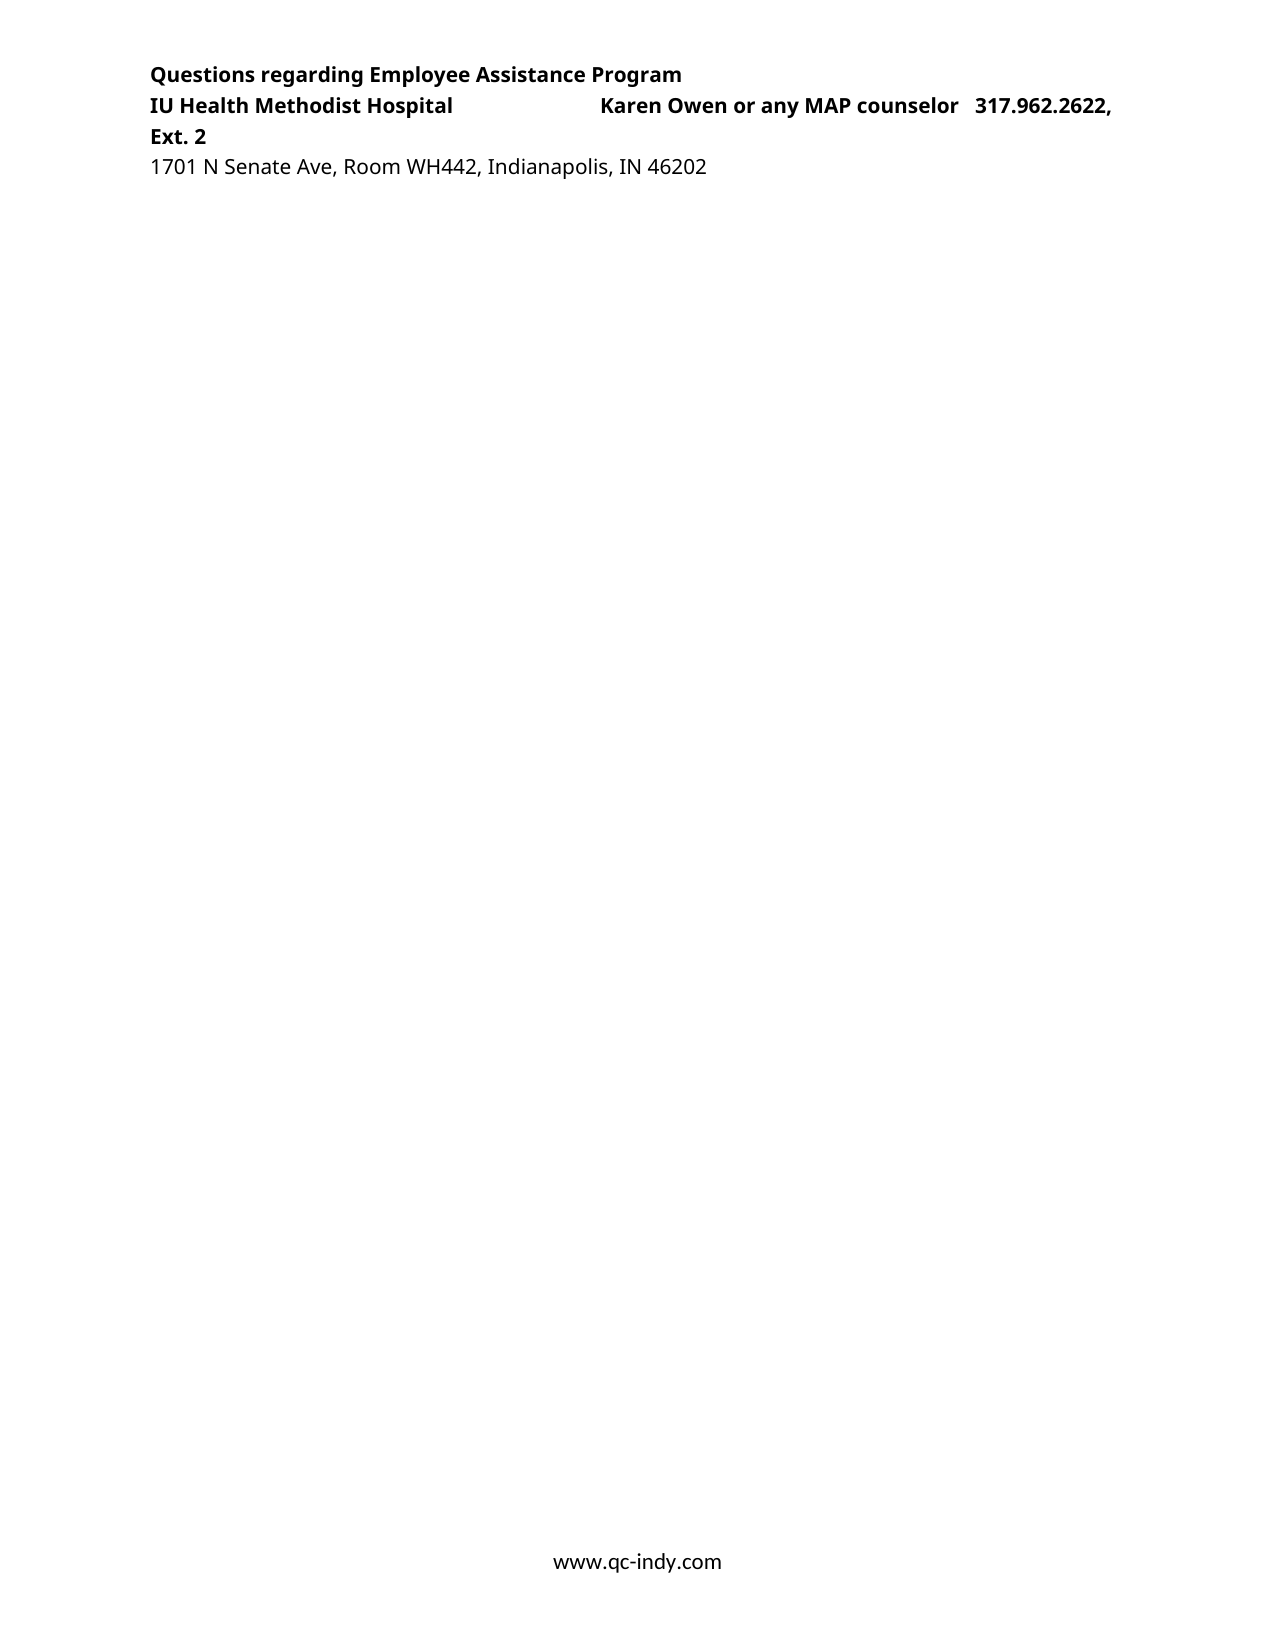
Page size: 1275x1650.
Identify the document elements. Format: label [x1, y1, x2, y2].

text [150, 30, 1125, 181]
